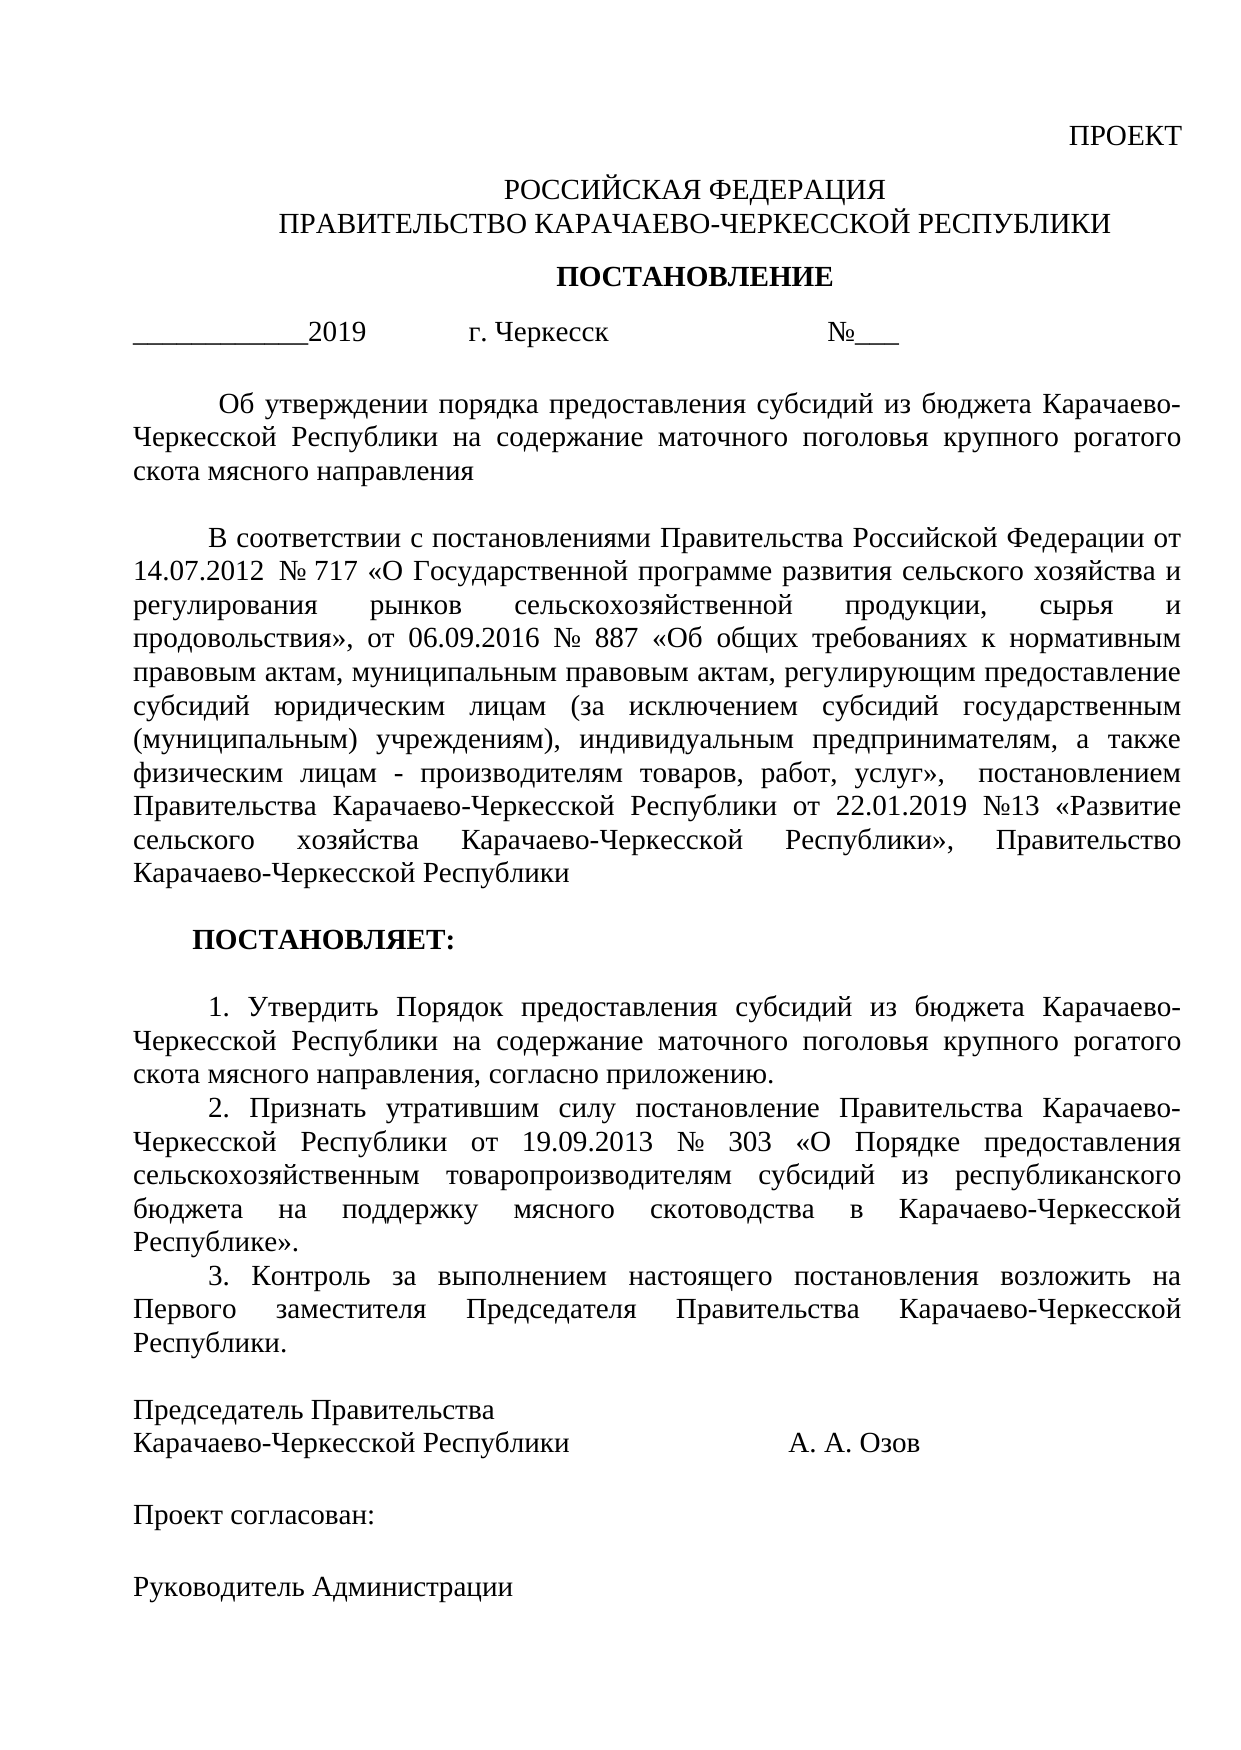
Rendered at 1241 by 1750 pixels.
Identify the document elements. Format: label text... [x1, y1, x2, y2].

text 3. Контроль за выполнением настоящего постановления возложить на Первого заместителя Председателя Правительства Карачаево-Черкесской Республики. [133, 1258, 1182, 1358]
text ПОСТАНОВЛЕНИЕ [133, 259, 1182, 292]
text В соответствии с постановлениями Правительства Российской Федерации от 14.07.2012 № 717 «О Государственной программе развития сельского хозяйства и регулирования рынков сельскохозяйственной продукции, сырья и продовольствия», от 06.09.2016 № 887 «Об общих требованиях к нормативным правовым актам, муниципальным правовым актам, регулирующим предоставление субсидий юридическим лицам (за исключением субсидий государственным (муниципальным) учреждениям), индивидуальным предпринимателям, а также физическим лицам - производителям товаров, работ, услуг», постановлением Правительства Карачаево-Черкесской Республики от 22.01.2019 №13 «Развитие сельского хозяйства Карачаево-Черкесской Республики», Правительство Карачаево-Черкесской Республики [133, 520, 1182, 889]
text ____________2019 г. Черкесск №___ [133, 314, 1182, 347]
text 2. Признать утратившим силу постановление Правительства Карачаево-Черкесской Республики от 19.09.2013 № 303 «О Порядке предоставления сельскохозяйственным товаропроизводителям субсидий из республиканского бюджета на поддержку мясного скотоводства в Карачаево-Черкесской Республике». [133, 1090, 1182, 1258]
text 1. Утвердить Порядок предоставления субсидий из бюджета Карачаево-Черкесской Республики на содержание маточного поголовья крупного рогатого скота мясного направления, согласно приложению. [133, 989, 1182, 1090]
text ПОСТАНОВЛЯЕТ: [133, 922, 1182, 956]
text ПРОЕКТ [133, 118, 1182, 152]
text Об утверждении порядка предоставления субсидий из бюджета Карачаево-Черкесской Республики на содержание маточного поголовья крупного рогатого скота мясного направления [133, 386, 1182, 486]
text ПРАВИТЕЛЬСТВО КАРАЧАЕВО-ЧЕРКЕССКОЙ РЕСПУБЛИКИ [133, 206, 1182, 239]
text РОССИЙСКАЯ ФЕДЕРАЦИЯ [133, 172, 1182, 206]
text Председатель Правительства [133, 1392, 1189, 1426]
text Проект согласован: [133, 1497, 1189, 1531]
text Карачаево-Черкесской Республики А. А. Озов [133, 1426, 1189, 1459]
text Руководитель Администрации [133, 1569, 1189, 1603]
